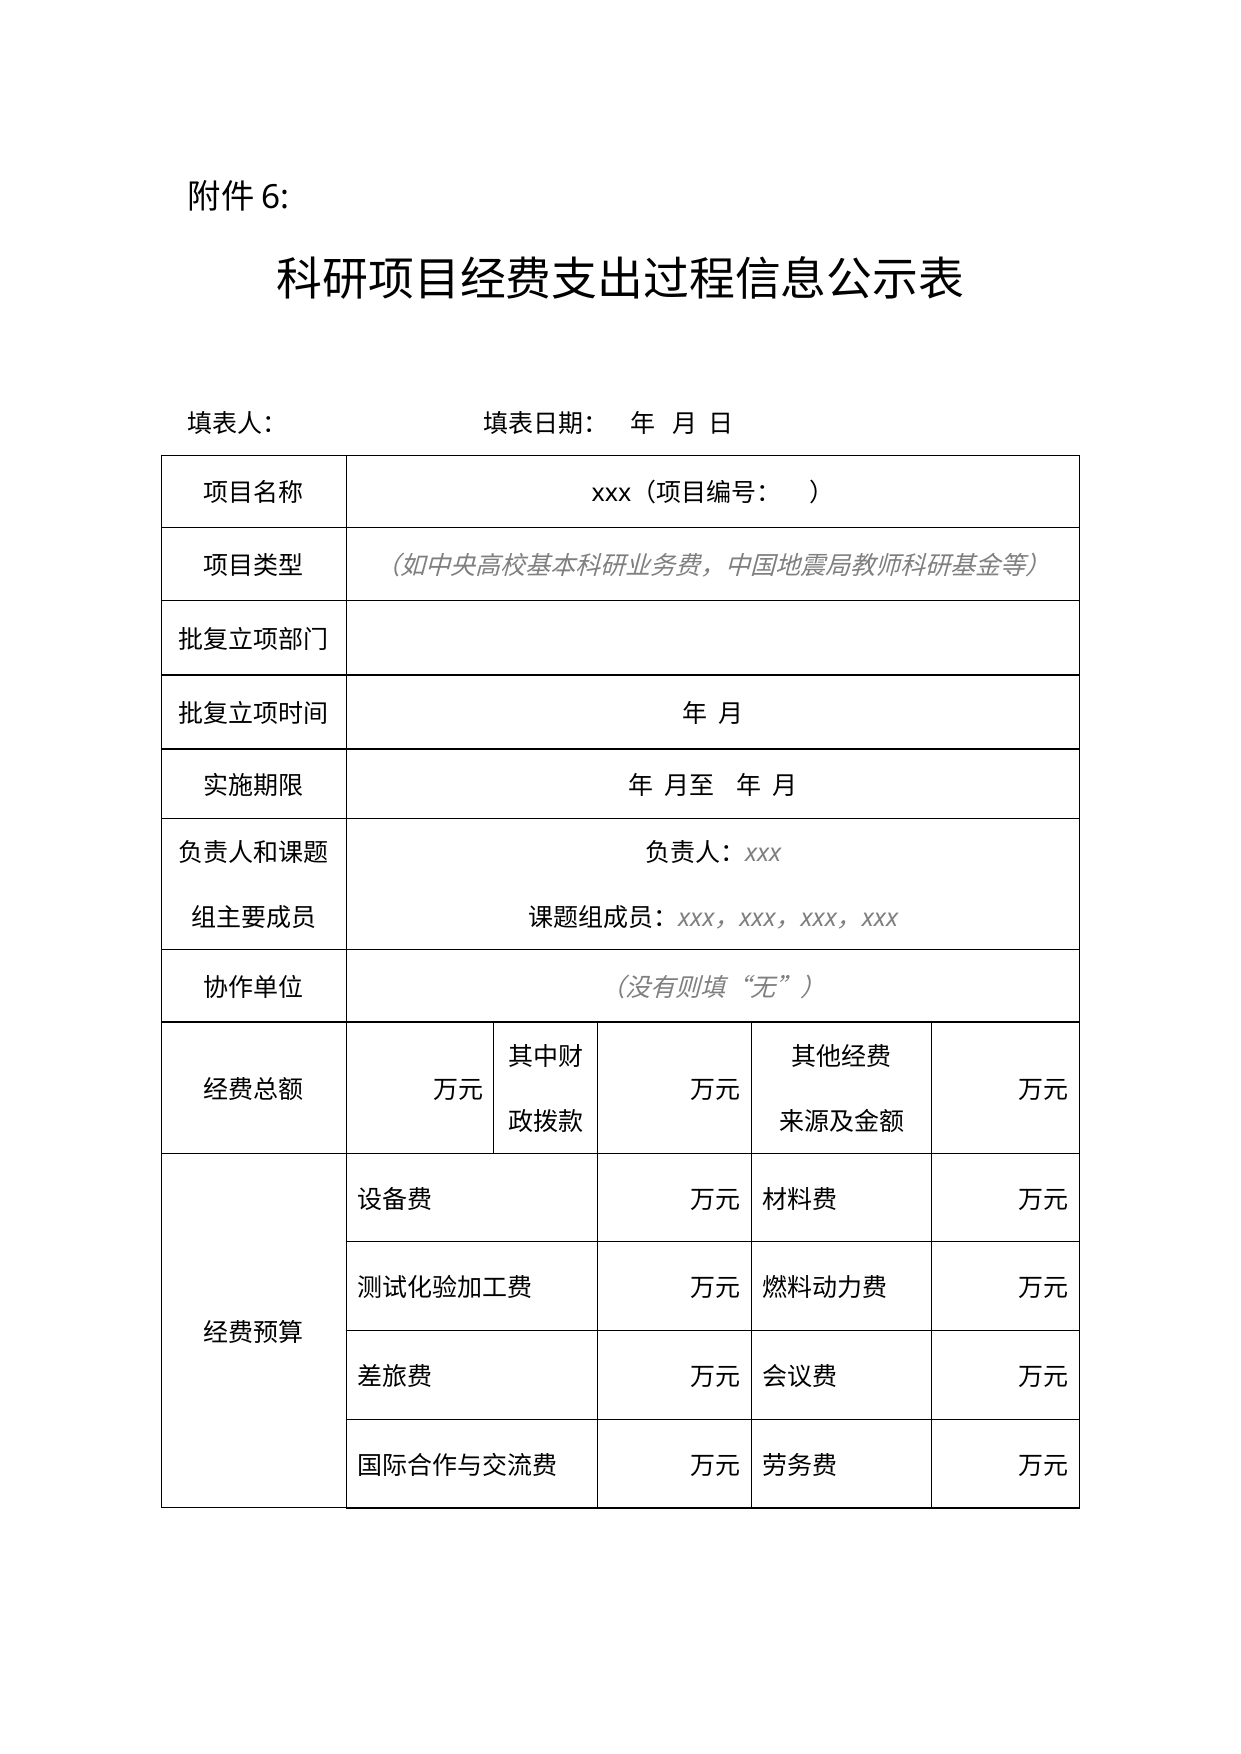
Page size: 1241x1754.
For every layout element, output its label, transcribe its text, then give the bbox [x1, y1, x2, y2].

table_cell 万元 [932, 1023, 1079, 1152]
table_cell 负责人：xxx 课题组成员：xxx，xxx，xxx，xxx [347, 819, 1079, 948]
table_cell 万元 [598, 1154, 751, 1241]
table_cell 项目类型 [162, 528, 346, 600]
table_cell 测试化验加工费 [347, 1242, 597, 1330]
table_cell 万元 [932, 1242, 1079, 1330]
table_cell 设备费 [347, 1154, 597, 1241]
table_cell 会议费 [752, 1331, 931, 1418]
table_cell 万元 [598, 1023, 751, 1152]
table_cell 协作单位 [162, 950, 346, 1021]
table_cell 万元 [598, 1242, 751, 1330]
table_cell 万元 [932, 1420, 1079, 1507]
table_cell 万元 [932, 1331, 1079, 1418]
table_cell 其他经费 来源及金额 [752, 1023, 931, 1152]
text 科研项目经费支出过程信息公示表 [187, 227, 1053, 324]
table_cell 万元 [347, 1023, 493, 1152]
table_cell 负责人和课题组主要成员 [162, 819, 346, 948]
text 填表人： 填表日期： 年 月 日 [187, 389, 1053, 454]
table_cell 年 月 [347, 676, 1079, 748]
table_header 项目名称 [162, 456, 346, 527]
table_cell 材料费 [752, 1154, 931, 1241]
table_cell 万元 [598, 1331, 751, 1418]
table_cell 经费预算 [162, 1154, 346, 1507]
table_cell 批复立项时间 [162, 676, 346, 748]
table_cell 其中财政拨款 [494, 1023, 597, 1152]
table_cell 国际合作与交流费 [347, 1420, 597, 1507]
table_cell [347, 601, 1079, 674]
table_cell 实施期限 [162, 750, 346, 817]
table_cell 燃料动力费 [752, 1242, 931, 1330]
table_cell 经费总额 [162, 1023, 346, 1152]
table_cell 劳务费 [752, 1420, 931, 1507]
table_cell 差旅费 [347, 1331, 597, 1418]
table_cell 批复立项部门 [162, 601, 346, 674]
table_cell （如中央高校基本科研业务费，中国地震局教师科研基金等） [347, 528, 1079, 600]
table_cell （没有则填“无”） [347, 950, 1079, 1021]
table_header xxx（项目编号： ） [347, 456, 1079, 527]
table_cell 万元 [932, 1154, 1079, 1241]
table_cell 年 月至 年 月 [347, 750, 1079, 817]
table_cell 万元 [598, 1420, 751, 1507]
text 附件6: [187, 162, 1053, 227]
